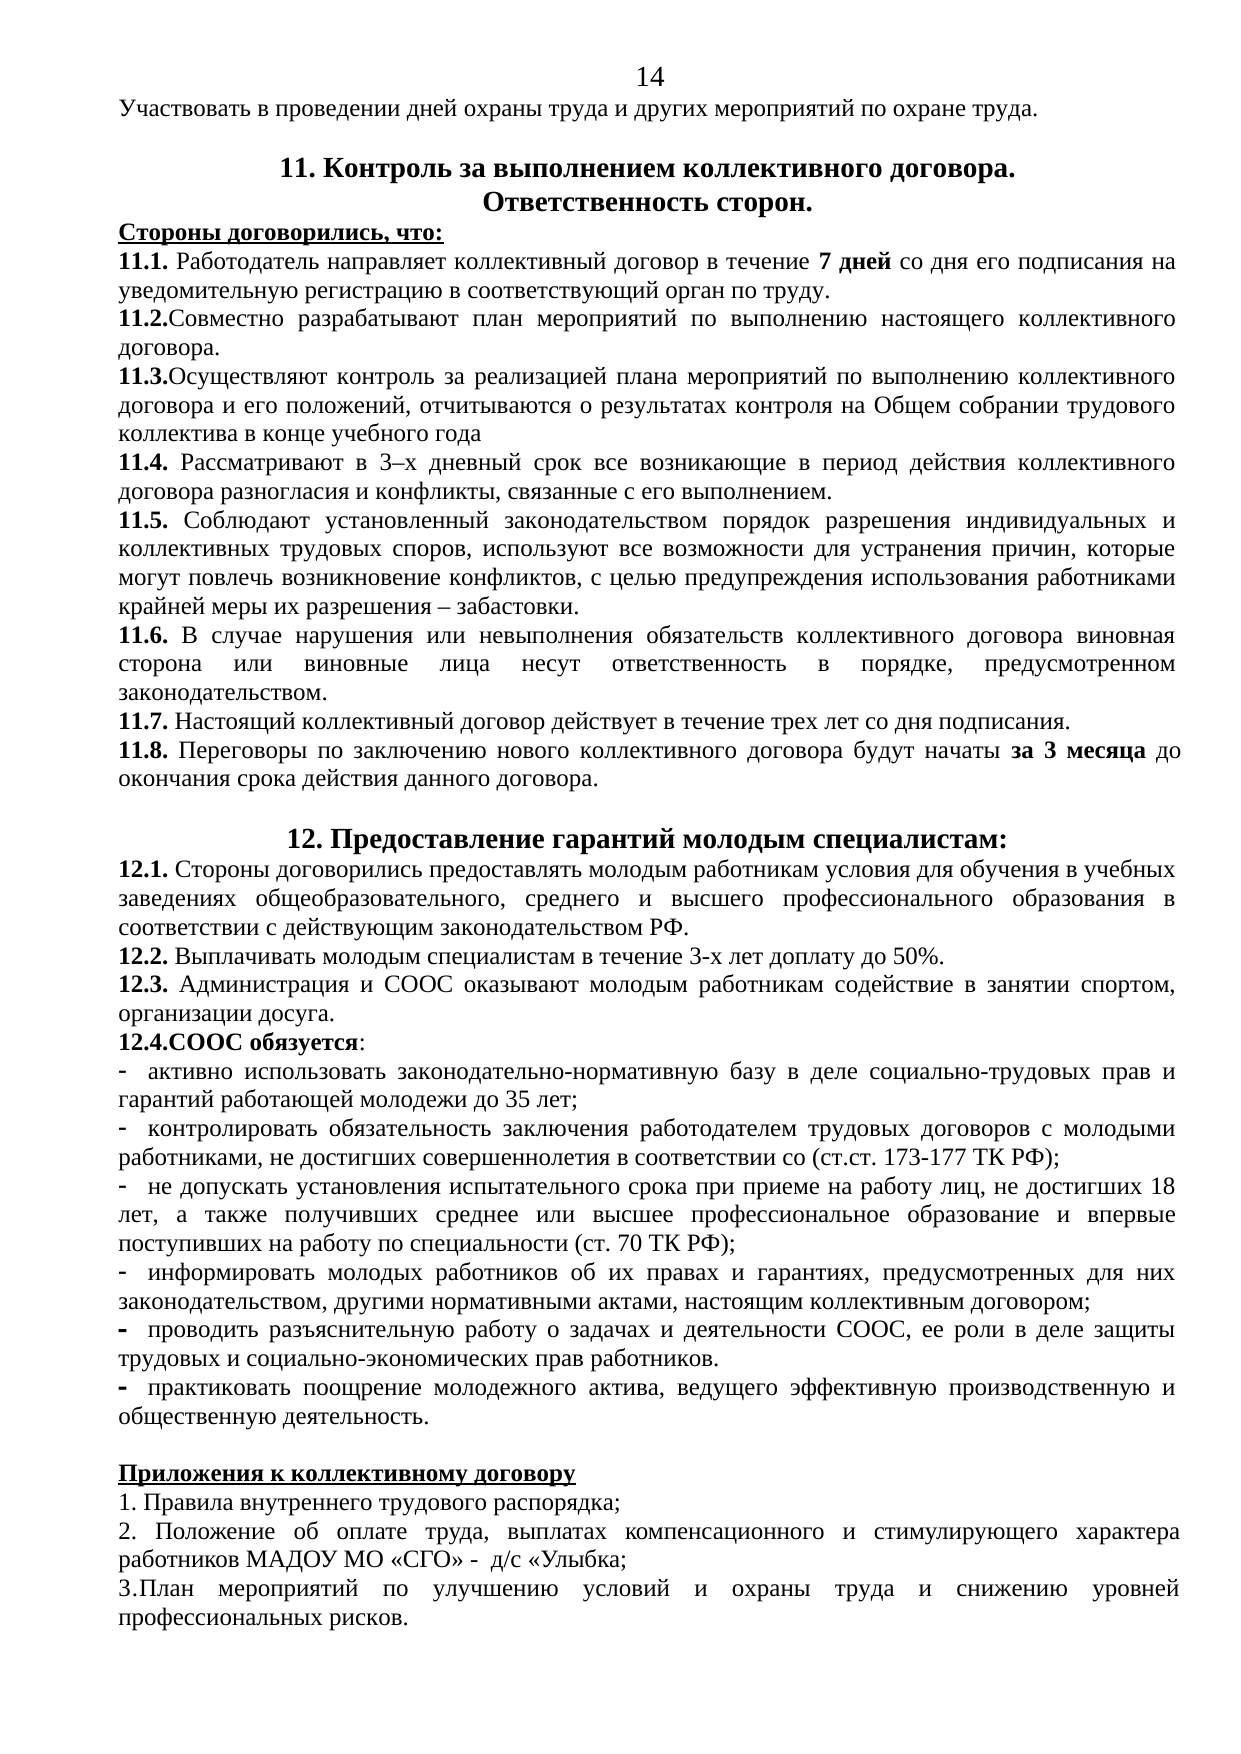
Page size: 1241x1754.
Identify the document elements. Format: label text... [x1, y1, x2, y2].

text Участвовать в проведении дней охраны труда и других мероприятий по охране труда. [118, 93, 1177, 121]
text Ответственность сторон. [118, 184, 1177, 217]
list активно использовать законодательно-нормативную базу в деле социально-трудовых прав и гарантий работающей молодежи до 35 лет; [118, 1056, 1177, 1113]
list практиковать поощрение молодежного актива, ведущего эффективную производственную и общественную деятельность. [118, 1372, 1177, 1429]
text Стороны договорились, что: [118, 217, 1177, 246]
text 11.6. В случае нарушения или невыполнения обязательств коллективного договора виновная сторона или виновные лица несут ответственность в порядке, предусмотренном законодательством. [118, 620, 1177, 706]
text 2. Положение об оплате труда, выплатах компенсационного и стимулирующего характера работников МАДОУ МО «СГО» - д/с «Улыбка; [118, 1516, 1181, 1573]
text 12.2. Выплачивать молодым специалистам в течение 3-х лет доплату до 50%. [118, 941, 1177, 969]
text 11.4. Рассматривают в 3–х дневный срок все возникающие в период действия коллективного договора разногласия и конфликты, связанные с его выполнением. [118, 447, 1177, 505]
list информировать молодых работников об их правах и гарантиях, предусмотренных для них законодательством, другими нормативными актами, настоящим коллективным договором; [118, 1257, 1177, 1314]
text 11.5. Соблюдают установленный законодательством порядок разрешения индивидуальных и коллективных трудовых споров, используют все возможности для устранения причин, которые могут повлечь возникновение конфликтов, с целью предупреждения использования работниками крайней меры их разрешения – забастовки. [118, 505, 1177, 620]
text 11.3.Осуществляют контроль за реализацией плана мероприятий по выполнению коллективного договора и его положений, отчитываются о результатах контроля на Общем собрании трудового коллектива в конце учебного года [118, 361, 1177, 447]
list контролировать обязательность заключения работодателем трудовых договоров с молодыми работниками, не достигших совершеннолетия в соответствии со (ст.ст. 173-177 ТК РФ); [118, 1113, 1177, 1171]
text 12.4.СООС обязуется: [118, 1027, 1177, 1056]
text 3.План мероприятий по улучшению условий и охраны труда и снижению уровней профессиональных рисков. [118, 1573, 1181, 1631]
list проводить разъяснительную работу о задачах и деятельности СООС, ее роли в деле защиты трудовых и социально-экономических прав работников. [118, 1314, 1177, 1372]
list не допускать установления испытательного срока при приеме на работу лиц, не достигших 18 лет, а также получивших среднее или высшее профессиональное образование и впервые поступивших на работу по специальности (ст. 70 ТК РФ); [118, 1171, 1177, 1257]
text 12.1. Стороны договорились предоставлять молодым работникам условия для обучения в учебных заведениях общеобразовательного, среднего и высшего профессионального образования в соответствии с действующим законодательством РФ. [118, 854, 1177, 941]
text 11.7. Настоящий коллективный договор действует в течение трех лет со дня подписания. [118, 706, 1181, 735]
text 12.3. Администрация и СООС оказывают молодым работникам содействие в занятии спортом, организации досуга. [118, 969, 1177, 1027]
text 11.2.Совместно разрабатывают план мероприятий по выполнению настоящего коллективного договора. [118, 303, 1177, 361]
text 12. Предоставление гарантий молодым специалистам: [118, 821, 1177, 854]
text 11.8. Переговоры по заключению нового коллективного договора будут начаты за 3 месяца до окончания срока действия данного договора. [118, 735, 1181, 792]
text Приложения к коллективному договору [118, 1458, 1177, 1487]
text 11. Контроль за выполнением коллективного договора. [118, 150, 1177, 184]
text 11.1. Работодатель направляет коллективный договор в течение 7 дней со дня его подписания на уведомительную регистрацию в соответствующий орган по труду. [118, 246, 1177, 303]
text 1. Правила внутреннего трудового распорядка; [118, 1487, 1181, 1516]
